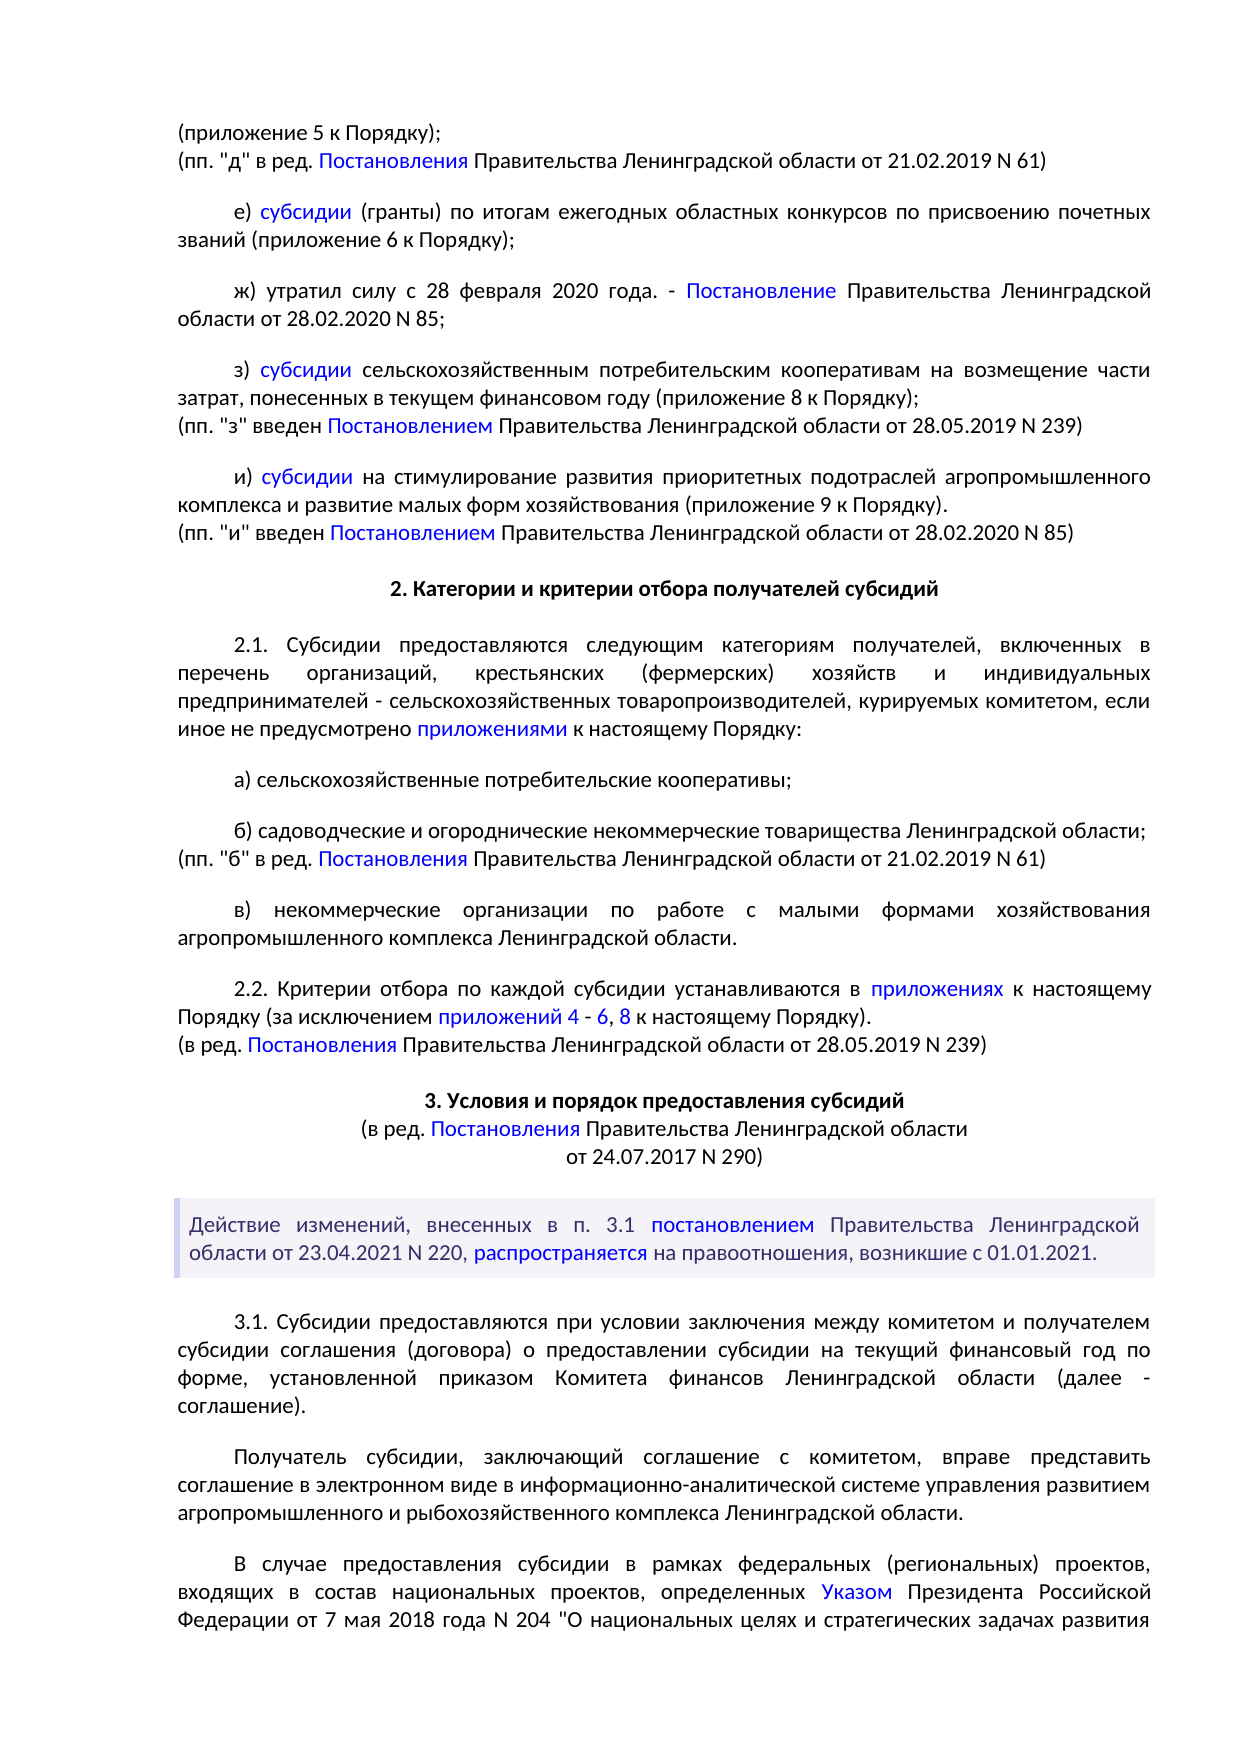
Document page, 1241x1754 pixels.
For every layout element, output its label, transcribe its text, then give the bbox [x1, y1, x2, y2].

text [177, 1549, 1152, 1633]
title 2. Категории и критерии отбора получателей субсидий [177, 574, 1152, 602]
text з) субсидии сельскохозяйственным потребительским кооперативам на возмещение части затрат, понесенных в текущем финансовом году (приложение 8 к Порядку); [177, 355, 1152, 411]
text 2.1. Субсидии предоставляются следующим категориям получателей, включенных в перечень организаций, крестьянских (фермерских) хозяйств и индивидуальных предпринимателей - сельскохозяйственных товаропроизводителей, курируемых комитетом, если иное не предусмотрено приложениями к настоящему Порядку: [177, 630, 1152, 742]
text а) сельскохозяйственные потребительские кооперативы; [177, 765, 1152, 793]
text (пп. "и" введен Постановлением Правительства Ленинградской области от 28.02.2020 N 85) [177, 518, 1152, 546]
text (в ред. Постановления Правительства Ленинградской области [177, 1114, 1152, 1142]
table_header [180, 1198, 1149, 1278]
text (пп. "з" введен Постановлением Правительства Ленинградской области от 28.05.2019 N 239) [177, 411, 1152, 439]
text и) субсидии на стимулирование развития приоритетных подотраслей агропромышленного комплекса и развитие малых форм хозяйствования (приложение 9 к Порядку). [177, 462, 1152, 518]
text 3.1. Субсидии предоставляются при условии заключения между комитетом и получателем субсидии соглашения (договора) о предоставлении субсидии на текущий финансовый год по форме, установленной приказом Комитета финансов Ленинградской области (далее - соглашение). [177, 1307, 1152, 1419]
text е) субсидии (гранты) по итогам ежегодных областных конкурсов по присвоению почетных званий (приложение 6 к Порядку); [177, 197, 1152, 253]
text (пп. "д" в ред. Постановления Правительства Ленинградской области от 21.02.2019 N 61) [177, 146, 1152, 174]
text б) садоводческие и огороднические некоммерческие товарищества Ленинградской области; [177, 816, 1152, 844]
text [177, 118, 1152, 146]
text ж) утратил силу с 28 февраля 2020 года. - Постановление Правительства Ленинградской области от 28.02.2020 N 85; [177, 276, 1152, 332]
text (пп. "б" в ред. Постановления Правительства Ленинградской области от 21.02.2019 N 61) [177, 844, 1152, 872]
text 2.2. Критерии отбора по каждой субсидии устанавливаются в приложениях к настоящему Порядку (за исключением приложений 4 - 6, 8 к настоящему Порядку). [177, 974, 1152, 1030]
text Получатель субсидии, заключающий соглашение с комитетом, вправе представить соглашение в электронном виде в информационно-аналитической системе управления развитием агропромышленного и рыбохозяйственного комплекса Ленинградской области. [177, 1442, 1152, 1526]
text (в ред. Постановления Правительства Ленинградской области от 28.05.2019 N 239) [177, 1030, 1152, 1058]
title 3. Условия и порядок предоставления субсидий [177, 1086, 1152, 1114]
text от 24.07.2017 N 290) [177, 1142, 1152, 1170]
text в) некоммерческие организации по работе с малыми формами хозяйствования агропромышленного комплекса Ленинградской области. [177, 895, 1152, 951]
